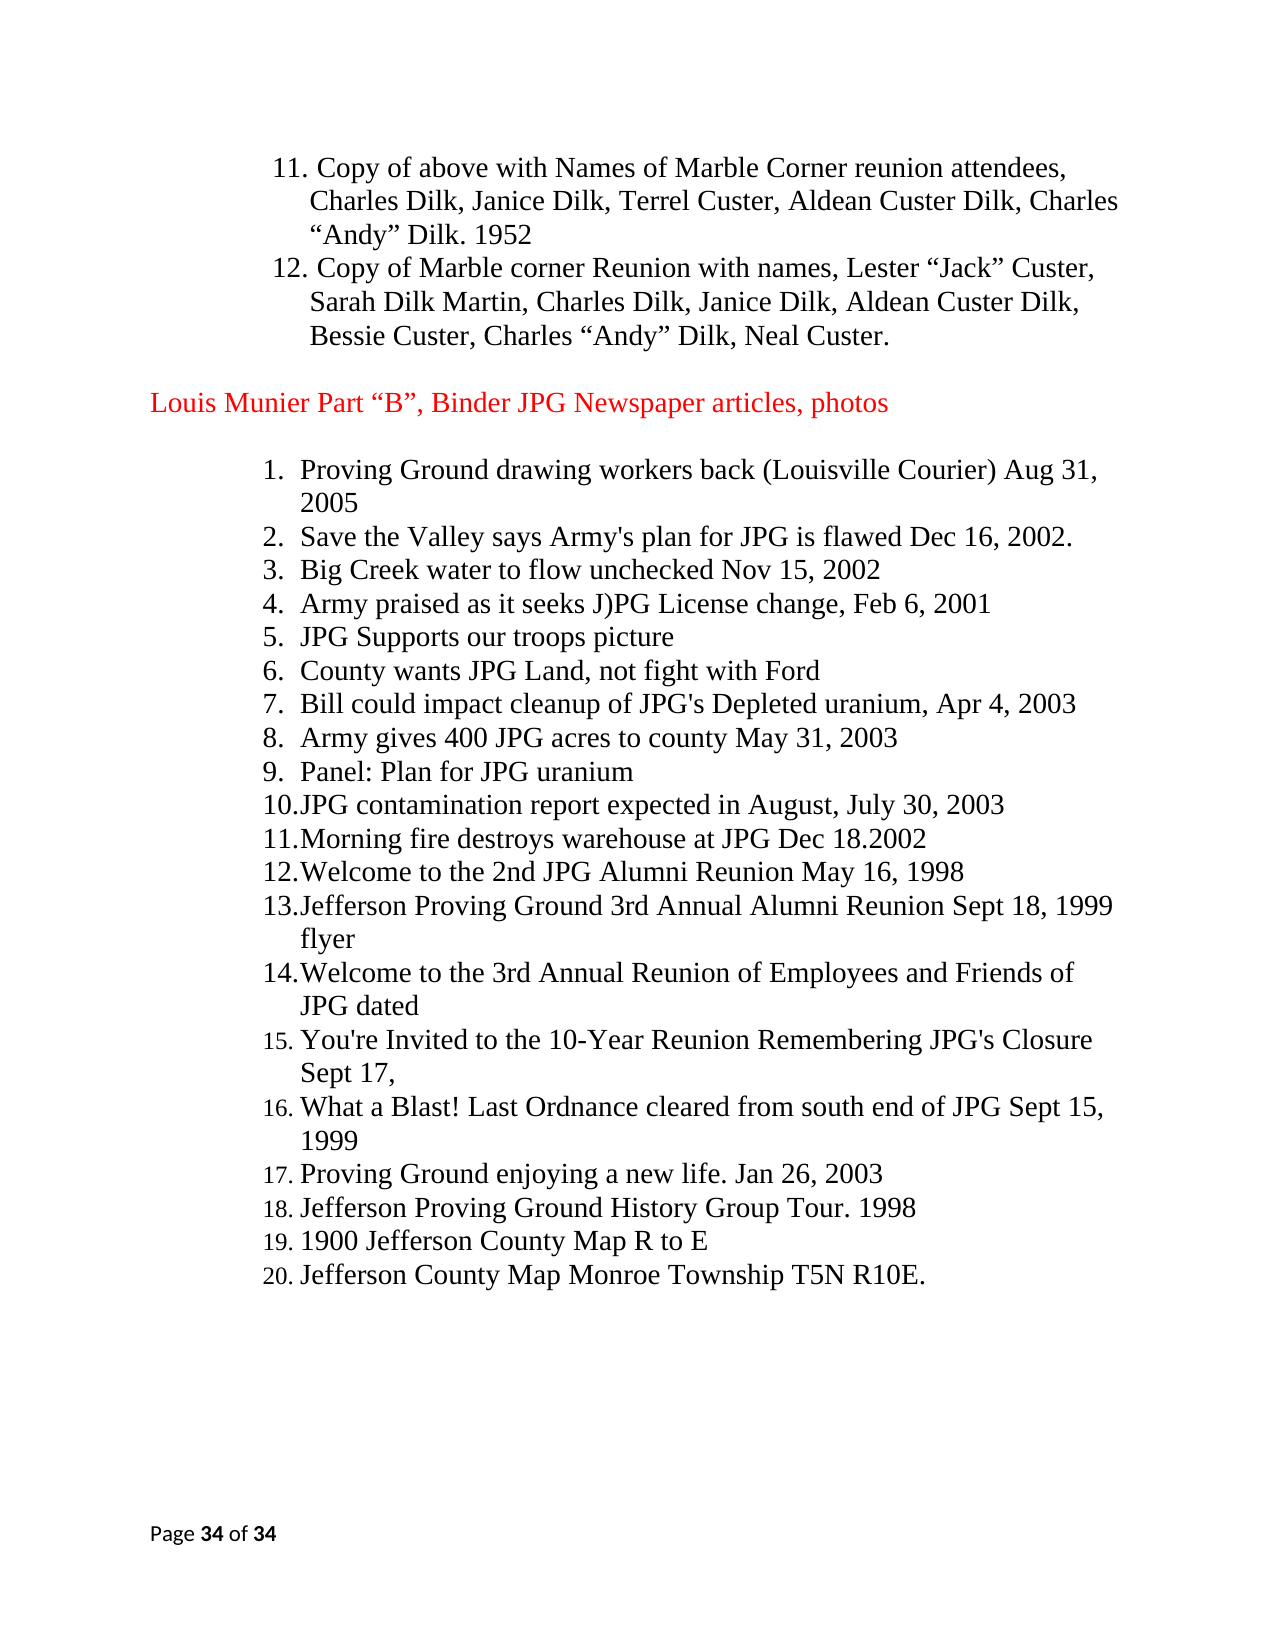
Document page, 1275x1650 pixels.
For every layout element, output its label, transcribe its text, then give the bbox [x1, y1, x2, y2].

list Jefferson Proving Ground 3rd Annual Alumni Reunion Sept 18, 1999 flyer [262, 888, 1125, 955]
list 1900 Jefferson County Map R to E [262, 1223, 1125, 1257]
list Bill could impact cleanup of JPG's Depleted uranium, Apr 4, 2003 [262, 687, 1125, 720]
list Panel: Plan for JPG uranium [262, 754, 1125, 787]
list County wants JPG Land, not fight with Ford [262, 653, 1125, 687]
list JPG Supports our troops picture [262, 619, 1125, 653]
list Copy of above with Names of Marble Corner reunion attendees, Charles Dilk, Janice Dilk, Terrel Custer, Aldean Custer Dilk, Charles “Andy” Dilk. 1952 [272, 150, 1125, 251]
text Louis Munier Part “B”, Binder JPG Newspaper articles, photos [150, 385, 1125, 418]
list Jefferson County Map Monroe Township T5N R10E. [262, 1257, 1125, 1290]
list What a Blast! Last Ordnance cleared from south end of JPG Sept 15, 1999 [262, 1089, 1125, 1156]
list Big Creek water to flow unchecked Nov 15, 2002 [262, 552, 1125, 586]
list Save the Valley says Army's plan for JPG is flawed Dec 16, 2002. [262, 519, 1125, 552]
list Army gives 400 JPG acres to county May 31, 2003 [262, 720, 1125, 754]
list Morning fire destroys warehouse at JPG Dec 18.2002 [262, 821, 1125, 854]
list You're Invited to the 10-Year Reunion Remembering JPG's Closure Sept 17, [262, 1022, 1125, 1089]
list Copy of Marble corner Reunion with names, Lester “Jack” Custer, Sarah Dilk Martin, Charles Dilk, Janice Dilk, Aldean Custer Dilk, Bessie Custer, Charles “Andy” Dilk, Neal Custer. [272, 251, 1125, 351]
list Welcome to the 2nd JPG Alumni Reunion May 16, 1998 [262, 854, 1125, 888]
list Welcome to the 3rd Annual Reunion of Employees and Friends of JPG dated [262, 955, 1125, 1022]
list JPG contamination report expected in August, July 30, 2003 [262, 787, 1125, 821]
list Proving Ground drawing workers back (Louisville Courier) Aug 31, 2005 [262, 452, 1125, 519]
list Jefferson Proving Ground History Group Tour. 1998 [262, 1190, 1125, 1223]
list Proving Ground enjoying a new life. Jan 26, 2003 [262, 1156, 1125, 1190]
list Army praised as it seeks J)PG License change, Feb 6, 2001 [262, 586, 1125, 619]
